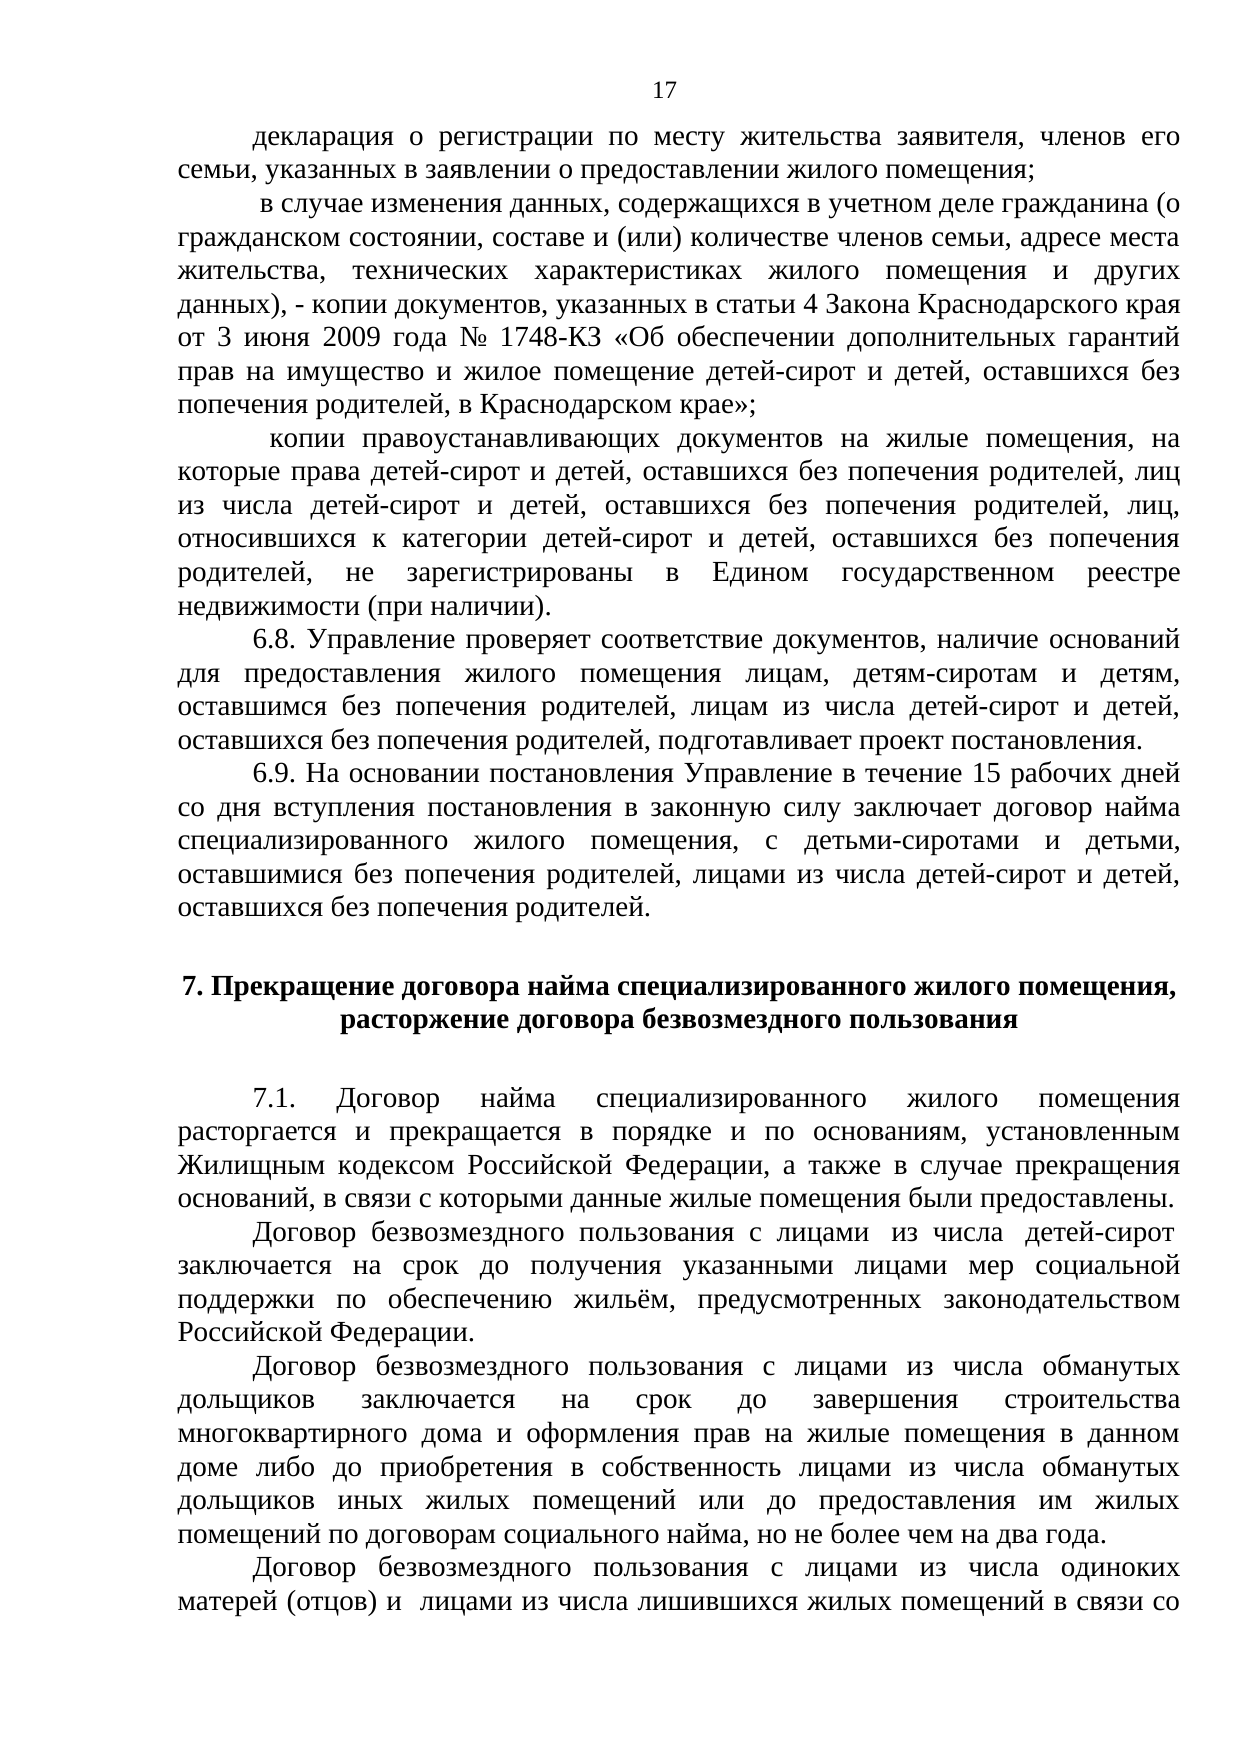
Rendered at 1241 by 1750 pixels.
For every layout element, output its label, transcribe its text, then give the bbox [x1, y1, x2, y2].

text 7.1. Договор найма специализированного жилого помещения расторгается и прекращается в порядке и по основаниям, установленным Жилищным кодексом Российской Федерации, а также в случае прекращения оснований, в связи с которыми данные жилые помещения были предоставлены. [177, 1080, 1181, 1214]
text Договор безвозмездного пользования с лицами из числа детей-сирот [177, 1214, 1181, 1247]
text копии правоустанавливающих документов на жилые помещения, на которые права детей-сирот и детей, оставшихся без попечения родителей, лиц из числа детей-сирот и детей, оставшихся без попечения родителей, лиц, относившихся к категории детей-сирот и детей, оставшихся без попечения родителей, не зарегистрированы в Едином государственном реестре недвижимости (при наличии). [177, 420, 1181, 621]
text 6.8. Управление проверяет соответствие документов, наличие оснований для предоставления жилого помещения лицам, детям-сиротам и детям, оставшимся без попечения родителей, лицам из числа детей-сирот и детей, оставшихся без попечения родителей, подготавливает проект постановления. [177, 621, 1181, 755]
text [177, 1549, 1181, 1616]
text заключается на срок до получения указанными лицами мер социальной поддержки по обеспечению жильём, предусмотренных законодательством Российской Федерации. [177, 1247, 1181, 1348]
text Договор безвозмездного пользования с лицами из числа обманутых дольщиков заключается на срок до завершения строительства многоквартирного дома и оформления прав на жилые помещения в данном доме либо до приобретения в собственность лицами из числа обманутых дольщиков иных жилых помещений или до предоставления им жилых помещений по договорам социального найма, но не более чем на два года. [177, 1348, 1181, 1549]
text в случае изменения данных, содержащихся в учетном деле гражданина (о гражданском состоянии, составе и (или) количестве членов семьи, адресе места жительства, технических характеристиках жилого помещения и других данных), - копии документов, указанных в статьи 4 Закона Краснодарского края от 3 июня 2009 года № 1748-КЗ «Об обеспечении дополнительных гарантий прав на имущество и жилое помещение детей-сирот и детей, оставшихся без попечения родителей, в Краснодарском крае»; [177, 185, 1181, 420]
text 6.9. На основании постановления Управление в течение 15 рабочих дней со дня вступления постановления в законную силу заключает договор найма специализированного жилого помещения, с детьми-сиротами и детьми, оставшимися без попечения родителей, лицами из числа детей-сирот и детей, оставшихся без попечения родителей. [177, 755, 1181, 923]
subtitle 7. Прекращение договора найма специализированного жилого помещения, расторжение договора безвозмездного пользования [177, 968, 1181, 1035]
text декларация о регистрации по месту жительства заявителя, членов его семьи, указанных в заявлении о предоставлении жилого помещения; [177, 118, 1181, 185]
